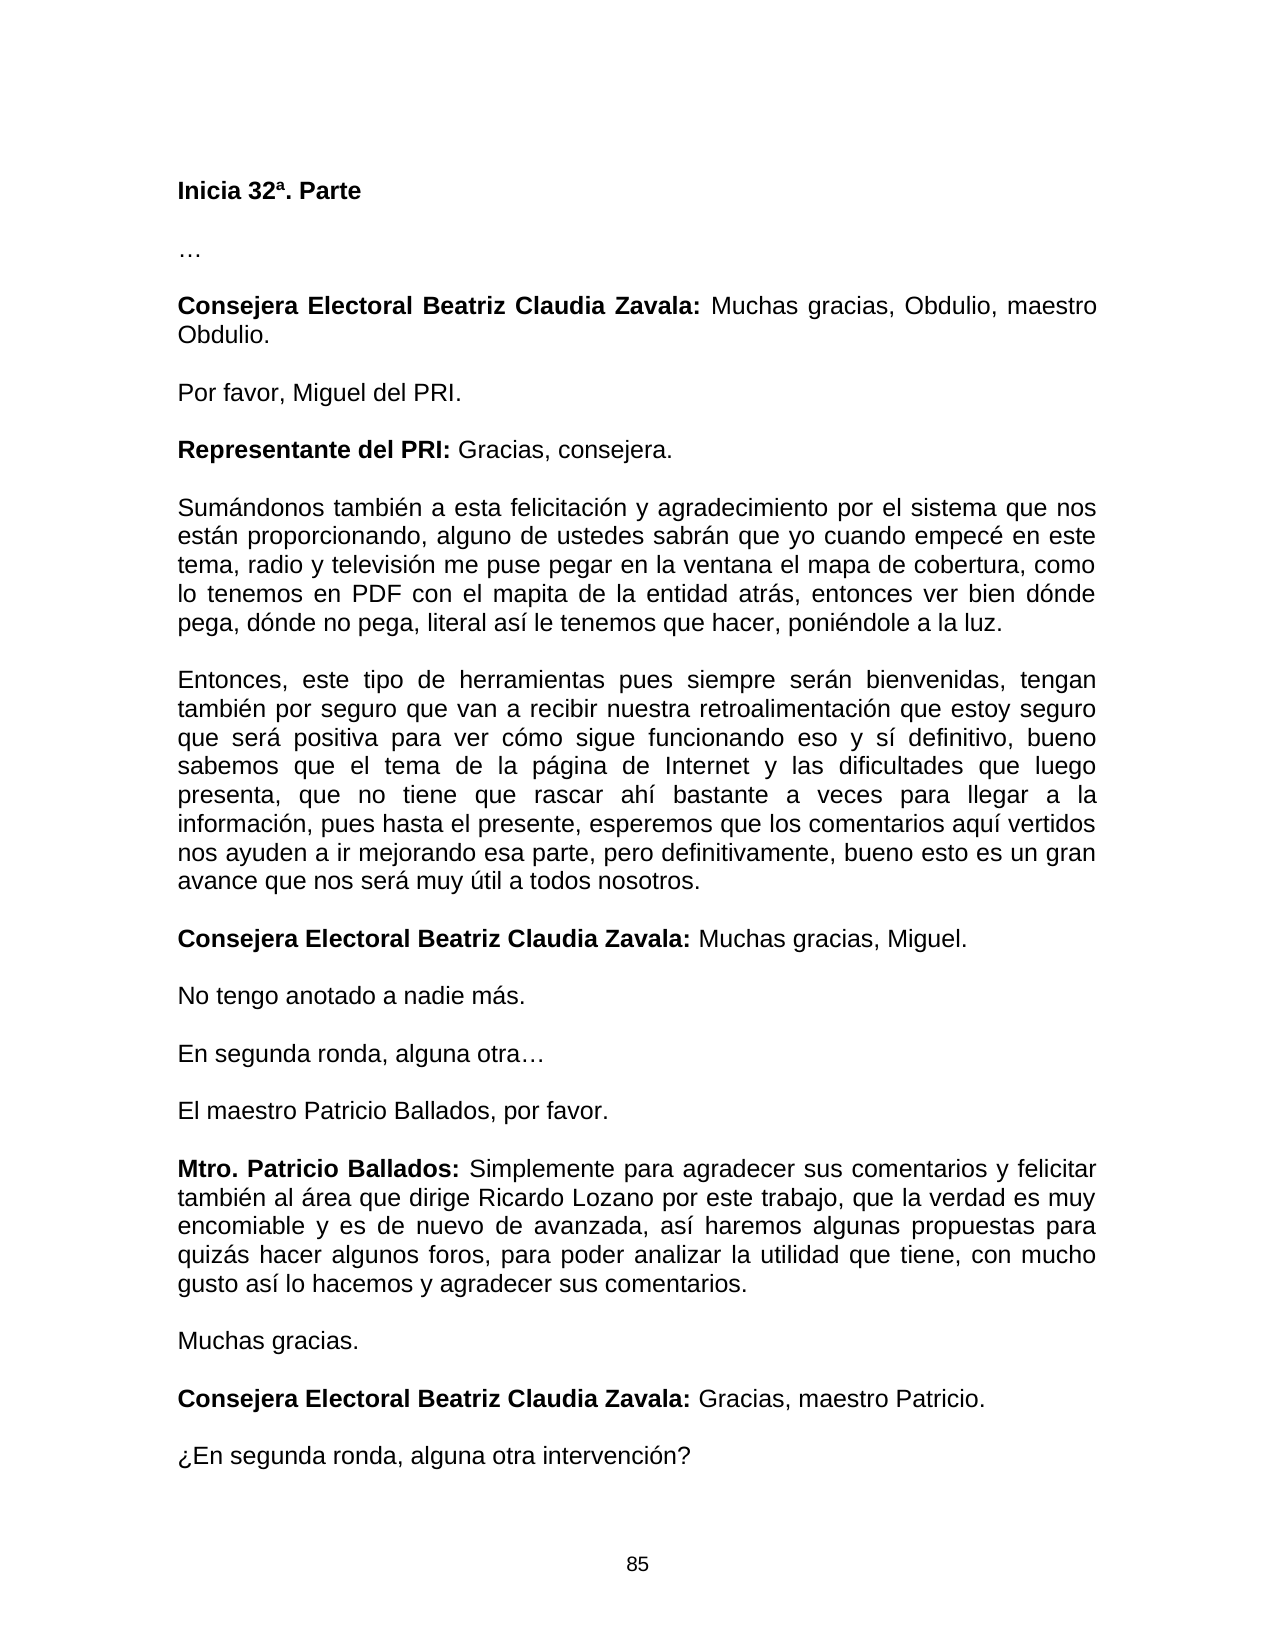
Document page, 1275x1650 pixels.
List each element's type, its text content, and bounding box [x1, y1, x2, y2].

text Muchas gracias. [177, 1326, 1098, 1355]
text Consejera Electoral Beatriz Claudia Zavala: Muchas gracias, Obdulio, maestro Obdulio. [177, 291, 1098, 349]
text Por favor, Miguel del PRI. [177, 378, 1098, 406]
text En segunda ronda, alguna otra… [177, 1039, 1098, 1068]
text ¿En segunda ronda, alguna otra intervención? [177, 1441, 1098, 1470]
text Representante del PRI: Gracias, consejera. [177, 435, 1098, 464]
text Inicia 32ª. Parte [177, 176, 1098, 205]
text … [177, 234, 1098, 263]
text Consejera Electoral Beatriz Claudia Zavala: Gracias, maestro Patricio. [177, 1384, 1098, 1413]
text Sumándonos también a esta felicitación y agradecimiento por el sistema que nos están proporcionando, alguno de ustedes sabrán que yo cuando empecé en este tema, radio y televisión me puse pegar en la ventana el mapa de cobertura, como lo tenemos en PDF con el mapita de la entidad atrás, entonces ver bien dónde pega, dónde no pega, literal así le tenemos que hacer, poniéndole a la luz. [177, 493, 1098, 636]
text No tengo anotado a nadie más. [177, 981, 1098, 1010]
text Consejera Electoral Beatriz Claudia Zavala: Muchas gracias, Miguel. [177, 924, 1098, 953]
text Entonces, este tipo de herramientas pues siempre serán bienvenidas, tengan también por seguro que van a recibir nuestra retroalimentación que estoy seguro que será positiva para ver cómo sigue funcionando eso y sí definitivo, bueno sabemos que el tema de la página de Internet y las dificultades que luego presenta, que no tiene que rascar ahí bastante a veces para llegar a la información, pues hasta el presente, esperemos que los comentarios aquí vertidos nos ayuden a ir mejorando esa parte, pero definitivamente, bueno esto es un gran avance que nos será muy útil a todos nosotros. [177, 665, 1098, 895]
text El maestro Patricio Ballados, por favor. [177, 1096, 1098, 1125]
text Mtro. Patricio Ballados: Simplemente para agradecer sus comentarios y felicitar también al área que dirige Ricardo Lozano por este trabajo, que la verdad es muy encomiable y es de nuevo de avanzada, así haremos algunas propuestas para quizás hacer algunos foros, para poder analizar la utilidad que tiene, con mucho gusto así lo hacemos y agradecer sus comentarios. [177, 1154, 1098, 1298]
